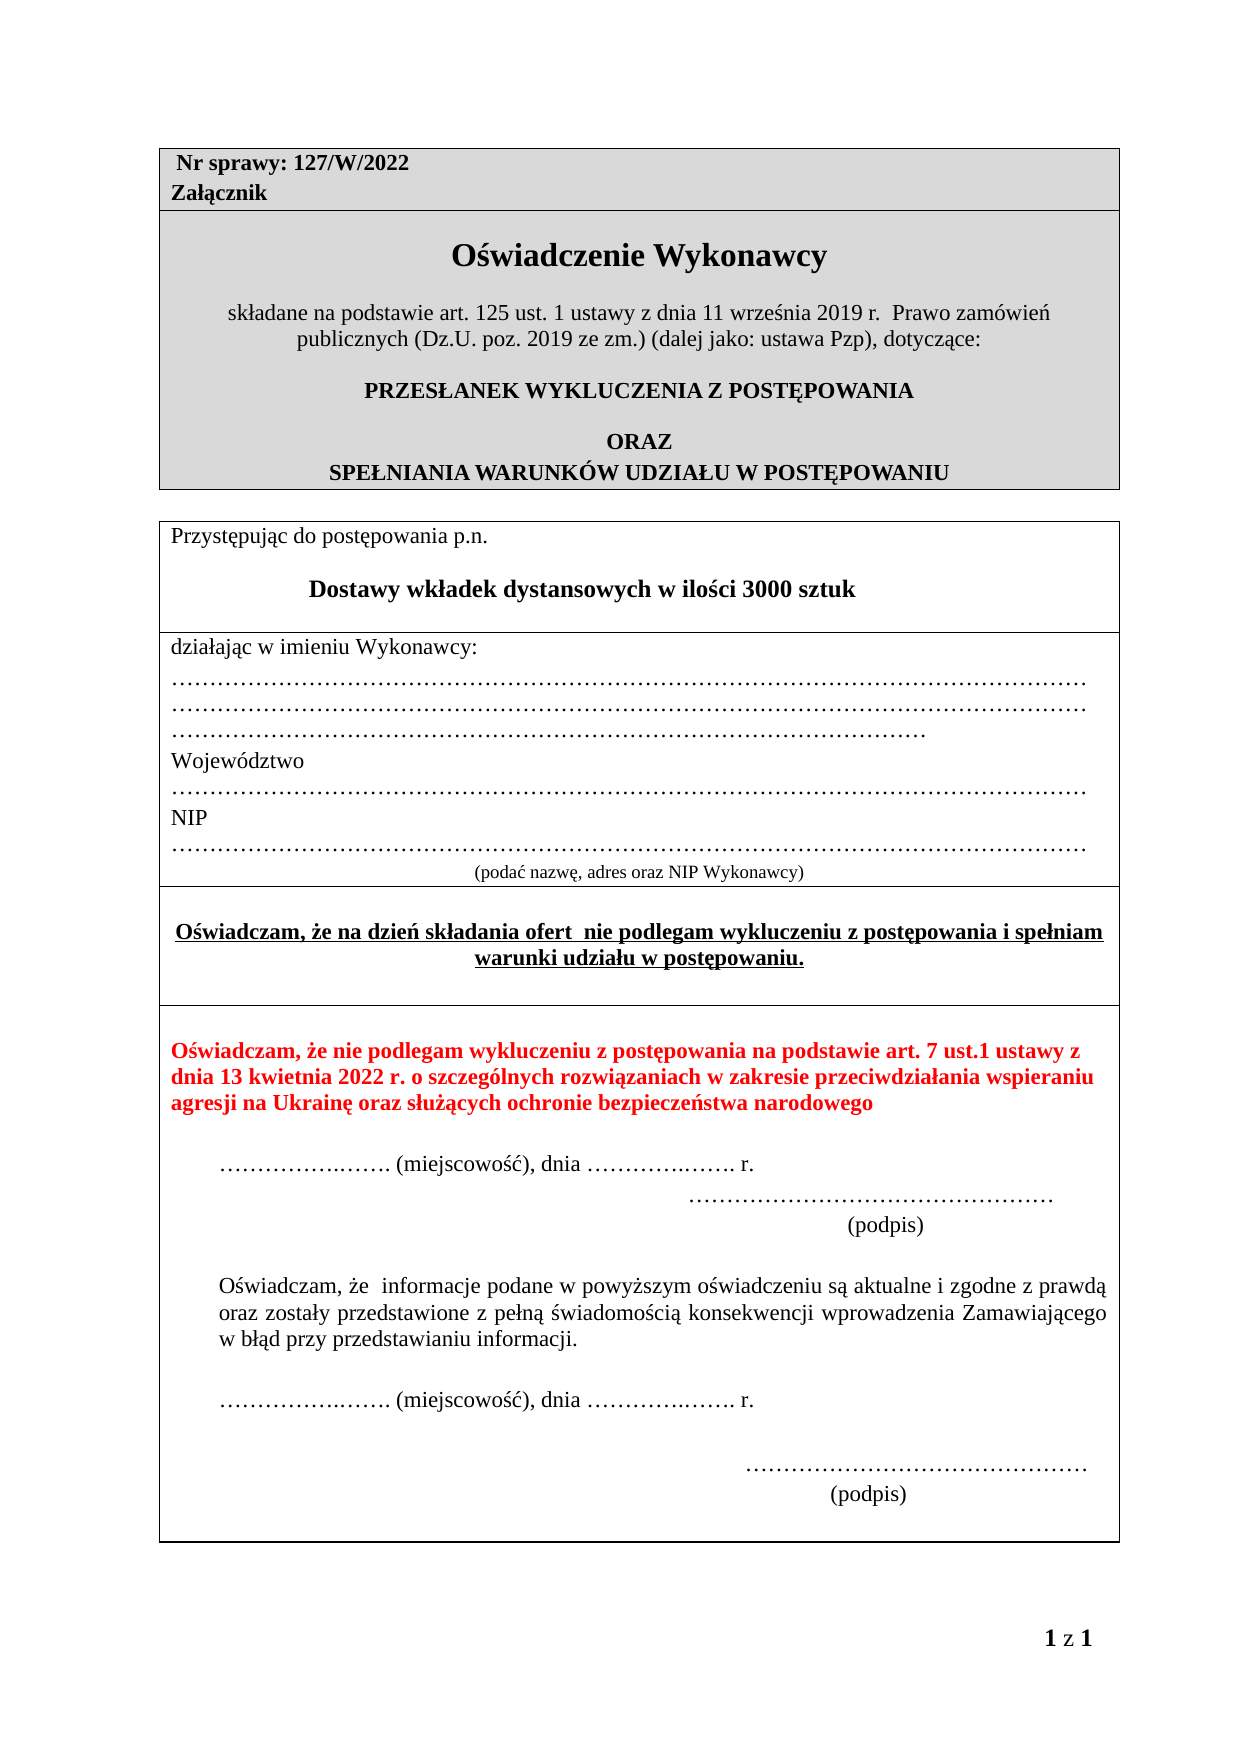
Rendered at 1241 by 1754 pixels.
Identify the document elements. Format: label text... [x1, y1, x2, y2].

table_header Przystępując do postępowania p.n. Dostawy wkładek dystansowych w ilości 3000 sztuk [160, 522, 1119, 632]
table_cell Oświadczam, że na dzień składania ofert nie podlegam wykluczeniu z postępowania i spełniam warunki udziału w postępowaniu. [160, 887, 1119, 1005]
table_cell działając w imieniu Wykonawcy: …………………………………………………………………………………………………………………………………………………………………………………………………………………………………………………………………………………………………………… Województwo ………………………………………………………………………………………………………… NIP ………………………………………………………………………………………………………… (podać nazwę, adres oraz NIP Wykonawcy) [160, 633, 1119, 886]
table_cell Oświadczenie Wykonawcy składane na podstawie art. 125 ust. 1 ustawy z dnia 11 września 2019 r. Prawo zamówień publicznych (Dz.U. poz. 2019 ze zm.) (dalej jako: ustawa Pzp), dotyczące: PRZESŁANEK WYKLUCZENIA Z POSTĘPOWANIA ORAZ SPEŁNIANIA WARUNKÓW UDZIAŁU W POSTĘPOWANIU [160, 211, 1119, 489]
table_header Nr sprawy: 127/W/2022 Załącznik [160, 149, 1119, 210]
table_cell Oświadczam, że nie podlegam wykluczeniu z postępowania na podstawie art. 7 ust.1 ustawy z dnia 13 kwietnia 2022 r. o szczególnych rozwiązaniach w zakresie przeciwdziałania wspieraniu agresji na Ukrainę oraz służących ochronie bezpieczeństwa narodowego …………….……. (miejscowość), dnia ………….……. r. ………………………………………… (podpis) Oświadczam, że informacje podane w powyższym oświadczeniu są aktualne i zgodne z prawdą oraz zostały przedstawione z pełną świadomością konsekwencji wprowadzenia Zamawiającego w błąd przy przedstawianiu informacji. …………….……. (miejscowość), dnia ………….……. r. ……………………………………… (podpis) [160, 1006, 1119, 1541]
